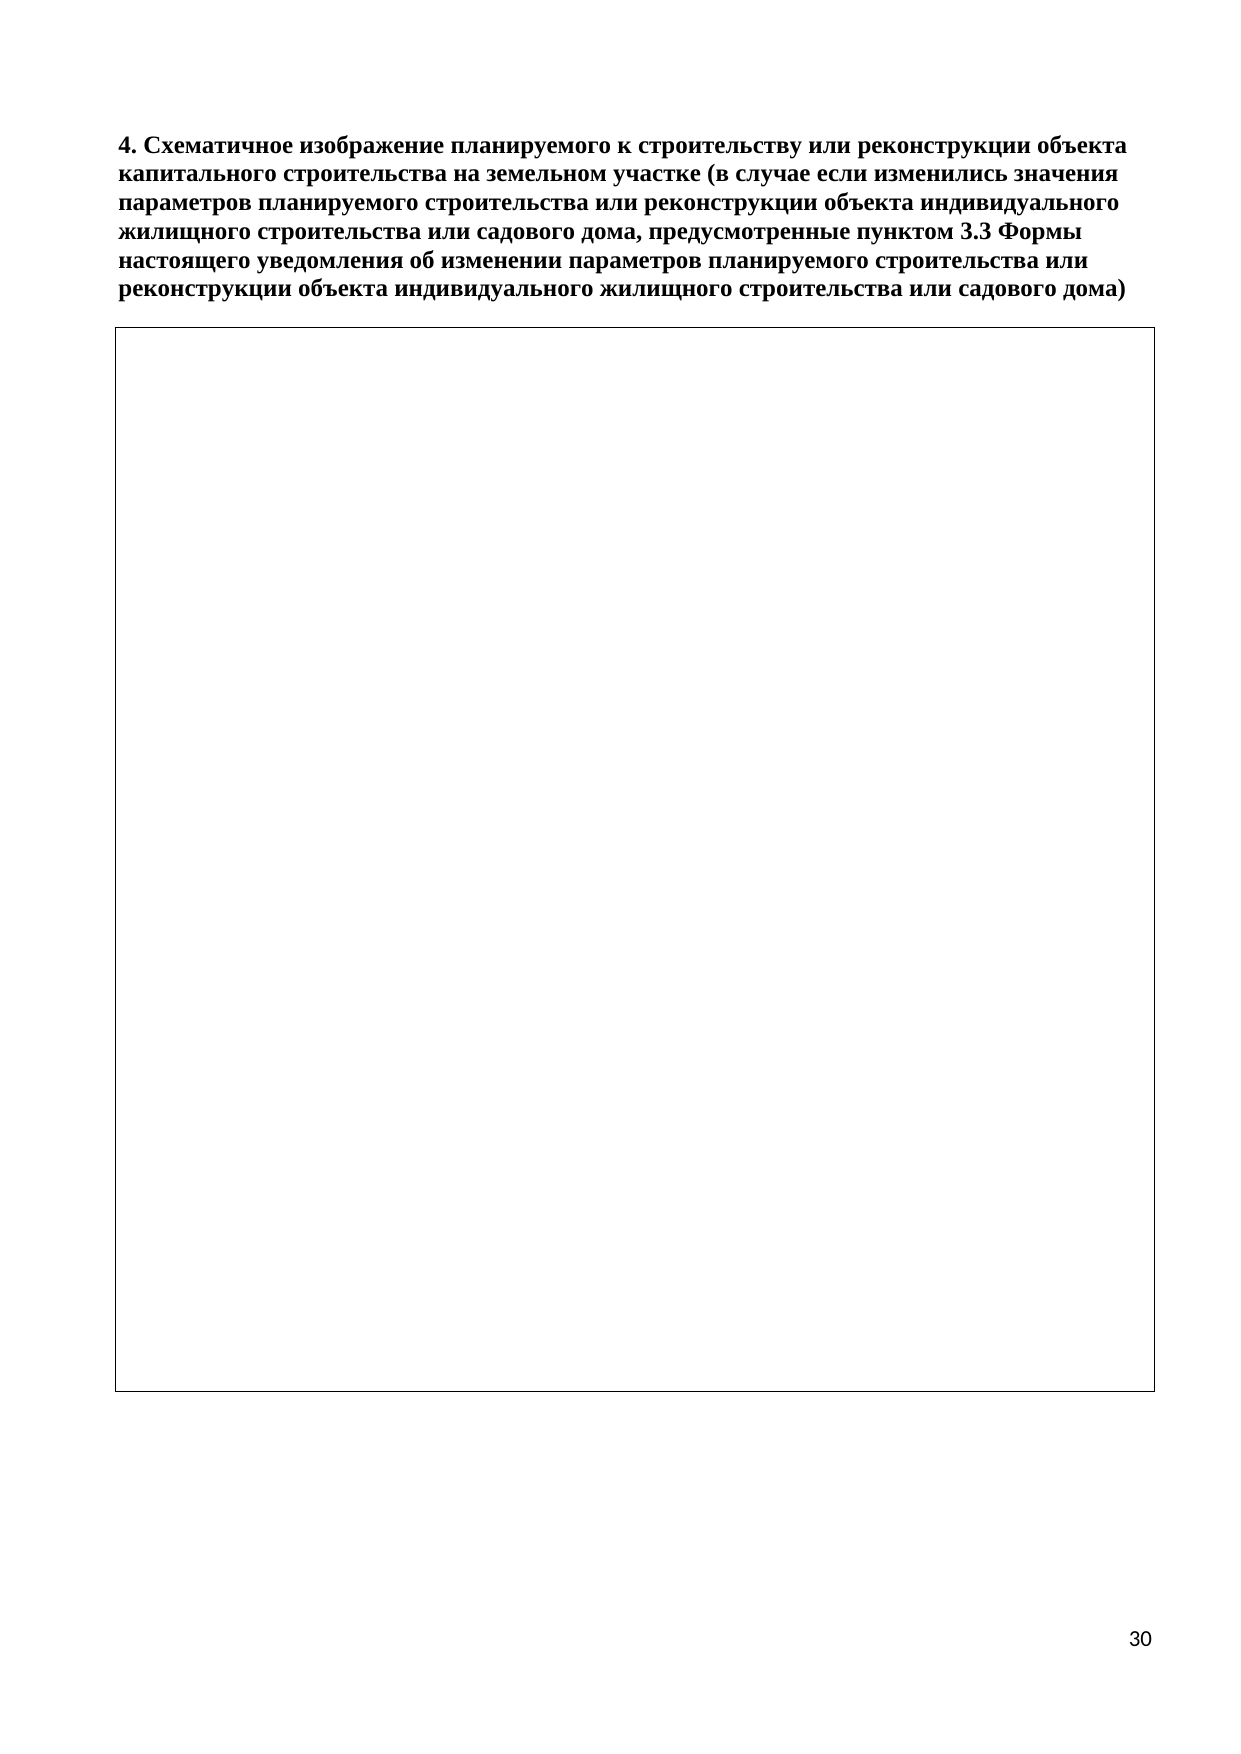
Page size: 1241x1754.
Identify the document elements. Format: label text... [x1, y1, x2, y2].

table_header [116, 328, 1154, 1391]
text 4. Схематичное изображение планируемого к строительству или реконструкции объекта капитального строительства на земельном участке (в случае если изменились значения параметров планируемого строительства или реконструкции объекта индивидуального жилищного строительства или садового дома, предусмотренные пунктом 3.3 Формы настоящего уведомления об изменении параметров планируемого строительства или реконструкции объекта индивидуального жилищного строительства или садового дома) [118, 130, 1152, 302]
